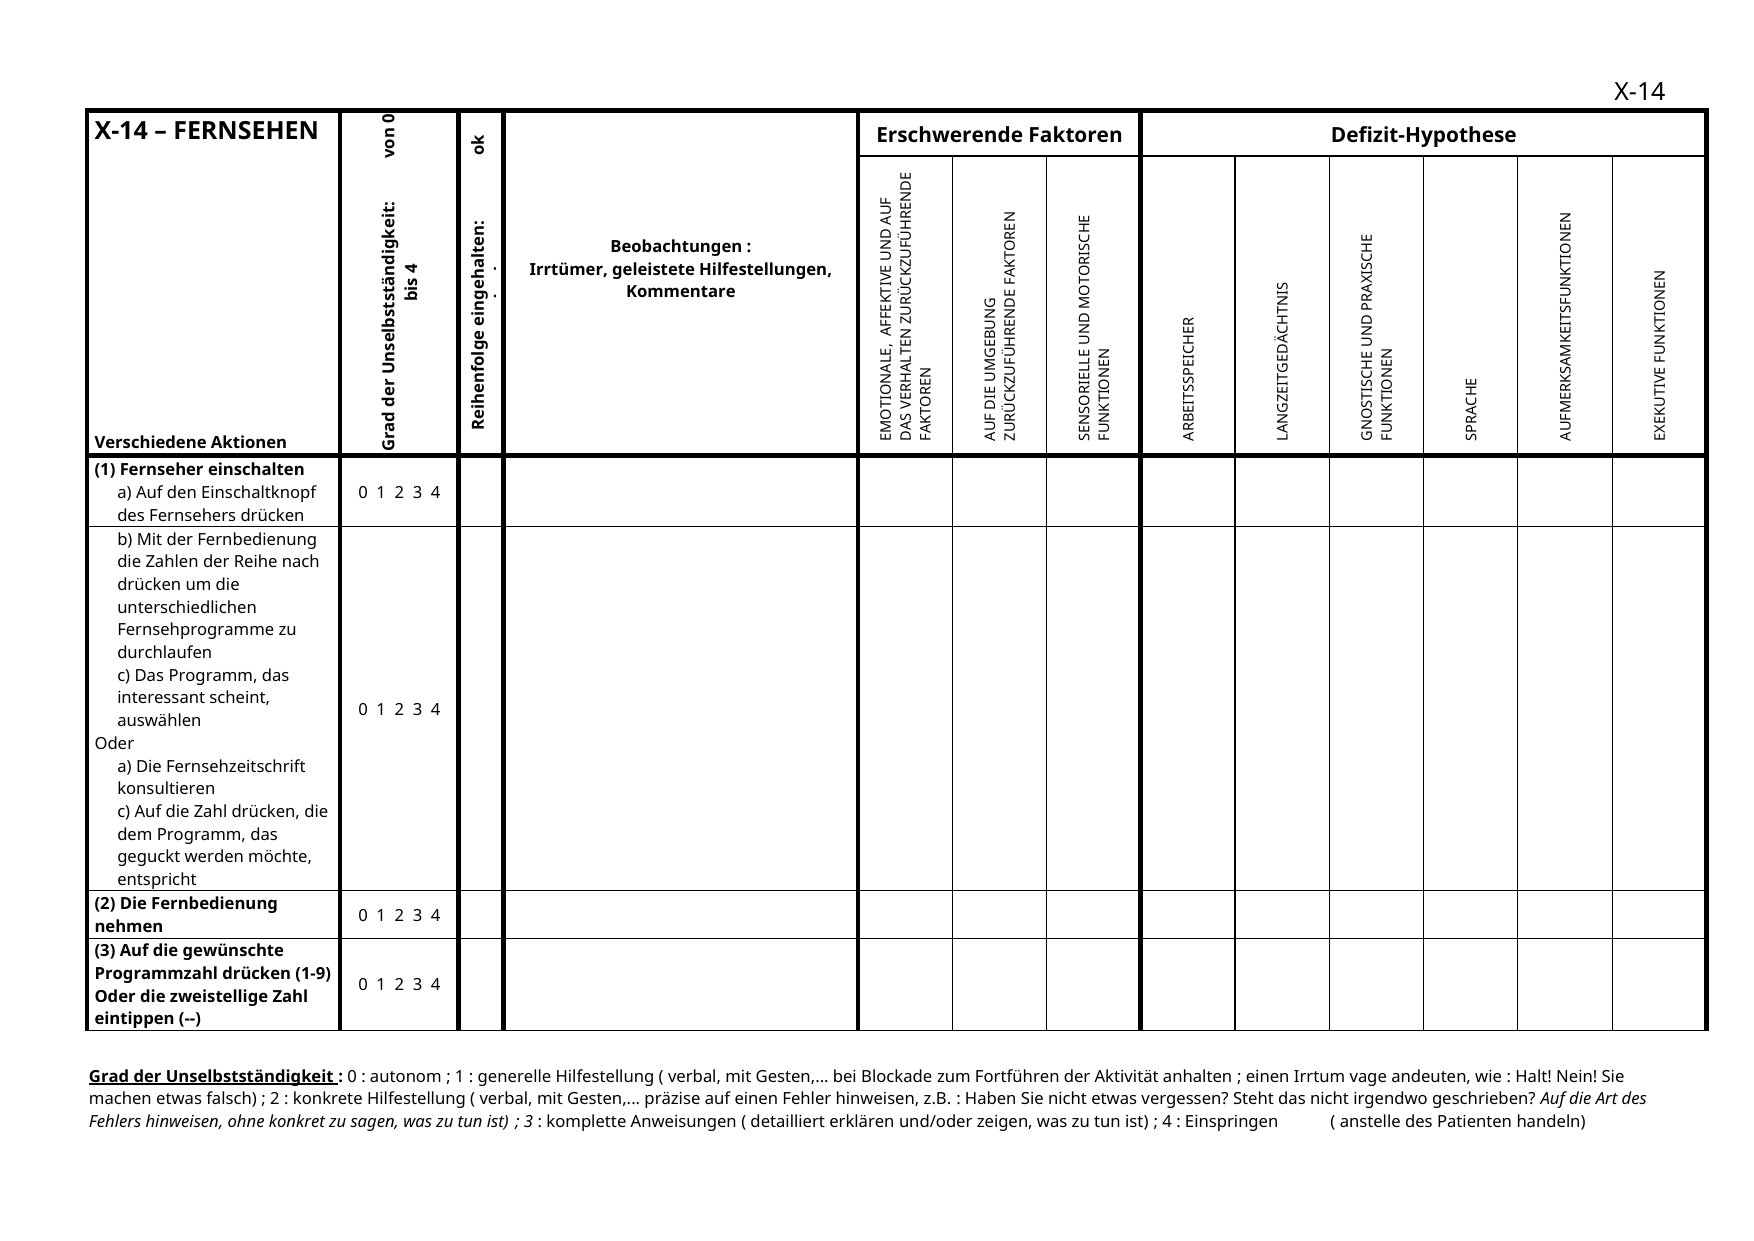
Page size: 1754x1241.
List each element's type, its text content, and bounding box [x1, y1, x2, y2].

table_header X-14 – FERNSEHEN Verschiedene Aktionen [89, 113, 338, 453]
table_cell [1424, 458, 1517, 526]
table_cell [1330, 458, 1423, 526]
table_cell [1236, 527, 1329, 890]
table_cell [953, 939, 1046, 1029]
table_cell SENSORIELLE UND MOTORISCHE FUNKTIONEN [1047, 157, 1138, 453]
table_header Defizit-Hypothese [1143, 113, 1704, 155]
table_cell [1424, 891, 1517, 938]
table_cell 0 1 2 3 4 [342, 458, 456, 526]
table_cell [953, 458, 1046, 526]
table_cell EXEKUTIVE FUNKTIONEN [1613, 157, 1704, 453]
table_cell [506, 939, 856, 1029]
table_header Beobachtungen : Irrtümer, geleistete Hilfestellungen, Kommentare [506, 113, 856, 453]
table_cell [461, 458, 501, 526]
table_cell [1236, 939, 1329, 1029]
table_cell [1613, 939, 1704, 1029]
table_cell [1047, 939, 1138, 1029]
table_cell (2) Die Fernbedienung nehmen [89, 891, 338, 938]
table_cell [1518, 458, 1612, 526]
table_cell [1330, 527, 1423, 890]
table_cell (1) Fernseher einschalten a) Auf den Einschaltknopf des Fernsehers drücken [89, 458, 338, 526]
table_cell AUF DIE UMGEBUNG ZURÜCKZUFÜHRENDE FAKTOREN [953, 157, 1046, 453]
table_cell [953, 527, 1046, 890]
table_cell [860, 458, 952, 526]
table_cell [1236, 458, 1329, 526]
table_cell [506, 458, 856, 526]
table_cell [1047, 527, 1138, 890]
table_cell [506, 527, 856, 890]
table_cell (3) Auf die gewünschte Programmzahl drücken (1-9) Oder die zweistellige Zahl eintippen (--) [89, 939, 338, 1029]
table_cell [1047, 458, 1138, 526]
table_cell [1424, 939, 1517, 1029]
table_cell LANGZEITGEDÄCHTNIS [1236, 157, 1329, 453]
table_cell [1330, 939, 1423, 1029]
table_header Erschwerende Faktoren [860, 113, 1138, 155]
table_cell b) Mit der Fernbedienung die Zahlen der Reihe nach drücken um die unterschiedlichen Fernsehprogramme zu durchlaufen c) Das Programm, das interessant scheint, auswählen Oder a) Die Fernsehzeitschrift konsultieren c) Auf die Zahl drücken, die dem Programm, das geguckt werden möchte, entspricht [89, 527, 338, 890]
table_cell [461, 527, 501, 890]
table_cell SPRACHE [1424, 157, 1517, 453]
table_cell [1613, 458, 1704, 526]
table_cell AUFMERKSAMKEITSFUNKTIONEN [1518, 157, 1612, 453]
table_cell [1047, 891, 1138, 938]
table_cell GNOSTISCHE UND PRAXISCHE FUNKTIONEN [1330, 157, 1423, 453]
table_cell [1518, 939, 1612, 1029]
table_cell [461, 891, 501, 938]
table_cell [1330, 891, 1423, 938]
table_cell [1518, 891, 1612, 938]
table_cell [1143, 891, 1234, 938]
table_cell [860, 939, 952, 1029]
table_cell [461, 939, 501, 1029]
table_cell [1613, 527, 1704, 890]
table_cell ARBEITSSPEICHER [1143, 157, 1234, 453]
table_header Grad der Unselbstständigkeit: von 0 bis 4 [342, 113, 456, 453]
table_cell [1518, 527, 1612, 890]
table_cell 0 1 2 3 4 [342, 939, 456, 1029]
table_cell [860, 891, 952, 938]
table_header Reihenfolge eingehalten: ok oder ko [461, 113, 501, 453]
table_cell [1143, 458, 1234, 526]
table_cell EMOTIONALE, AFFEKTIVE UND AUF DAS VERHALTEN ZURÜCKZUFÜHRENDE FAKTOREN [860, 157, 952, 453]
table_cell [860, 527, 952, 890]
table_cell [1424, 527, 1517, 890]
table_cell 0 1 2 3 4 [342, 891, 456, 938]
table_cell [506, 891, 856, 938]
table_cell 0 1 2 3 4 [342, 527, 456, 890]
table_cell [1143, 939, 1234, 1029]
table_cell [1143, 527, 1234, 890]
table_cell [1613, 891, 1704, 938]
table_cell [953, 891, 1046, 938]
table_cell [1236, 891, 1329, 938]
